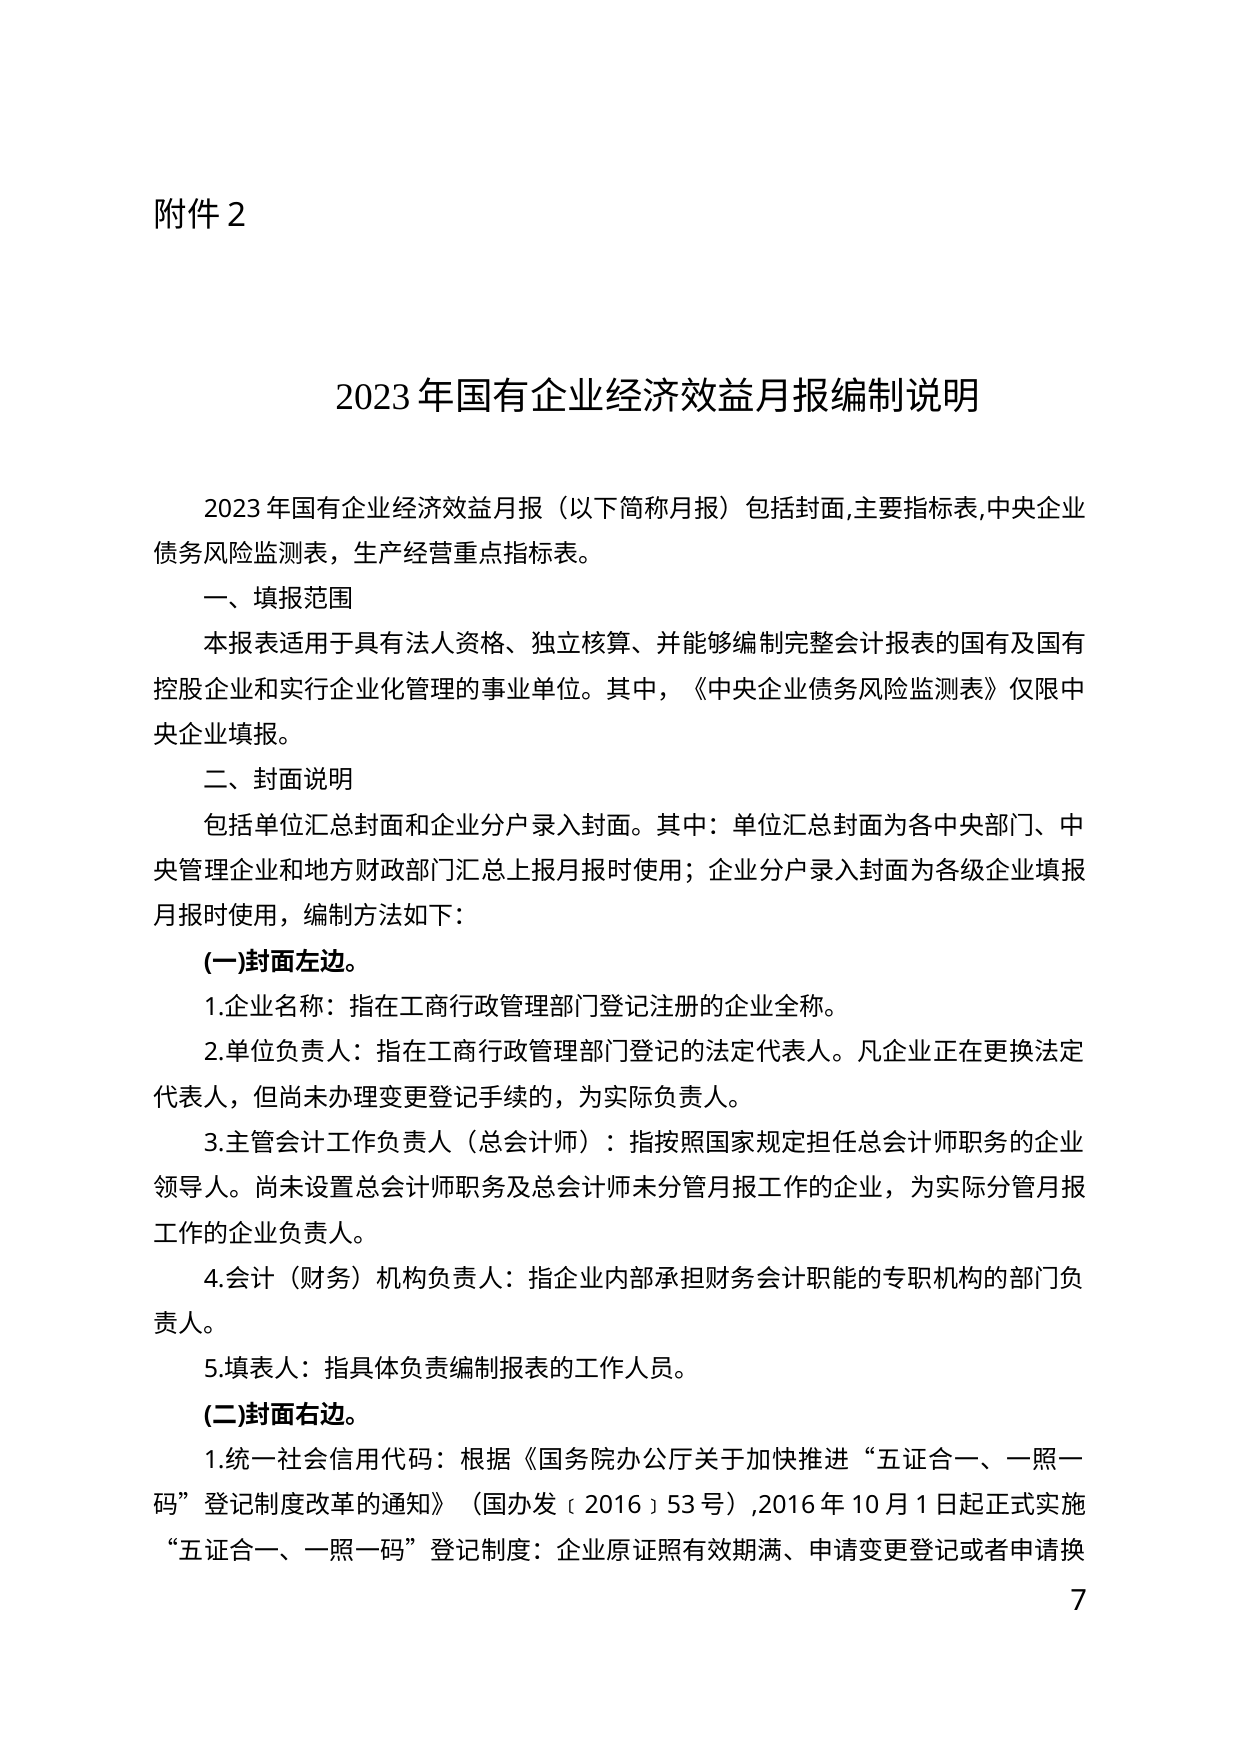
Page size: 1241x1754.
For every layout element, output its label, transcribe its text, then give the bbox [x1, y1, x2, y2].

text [153, 1435, 1087, 1571]
text 二、封面说明 [153, 755, 1087, 801]
text 一、填报范围 [153, 574, 1087, 619]
text 5.填表人：指具体负责编制报表的工作人员。 [153, 1344, 1087, 1390]
text 2.单位负责人：指在工商行政管理部门登记的法定代表人。凡企业正在更换法定代表人，但尚未办理变更登记手续的，为实际负责人。 [153, 1027, 1087, 1118]
text 包括单位汇总封面和企业分户录入封面。其中：单位汇总封面为各中央部门、中央管理企业和地方财政部门汇总上报月报时使用；企业分户录入封面为各级企业填报月报时使用，编制方法如下： [153, 801, 1087, 937]
text 2023年国有企业经济效益月报编制说明 [153, 348, 1087, 438]
text 4.会计（财务）机构负责人：指企业内部承担财务会计职能的专职机构的部门负责人。 [153, 1254, 1087, 1344]
text (二)封面右边。 [153, 1390, 1087, 1435]
text 附件2 [153, 166, 1087, 257]
text (一)封面左边。 [153, 937, 1087, 982]
text 2023年国有企业经济效益月报（以下简称月报）包括封面,主要指标表,中央企业债务风险监测表，生产经营重点指标表。 [153, 483, 1087, 574]
text 1.企业名称：指在工商行政管理部门登记注册的企业全称。 [153, 982, 1087, 1027]
text 3.主管会计工作负责人（总会计师）：指按照国家规定担任总会计师职务的企业领导人。尚未设置总会计师职务及总会计师未分管月报工作的企业，为实际分管月报工作的企业负责人。 [153, 1118, 1087, 1254]
text 本报表适用于具有法人资格、独立核算、并能够编制完整会计报表的国有及国有控股企业和实行企业化管理的事业单位。其中，《中央企业债务风险监测表》仅限中央企业填报。 [153, 619, 1087, 755]
